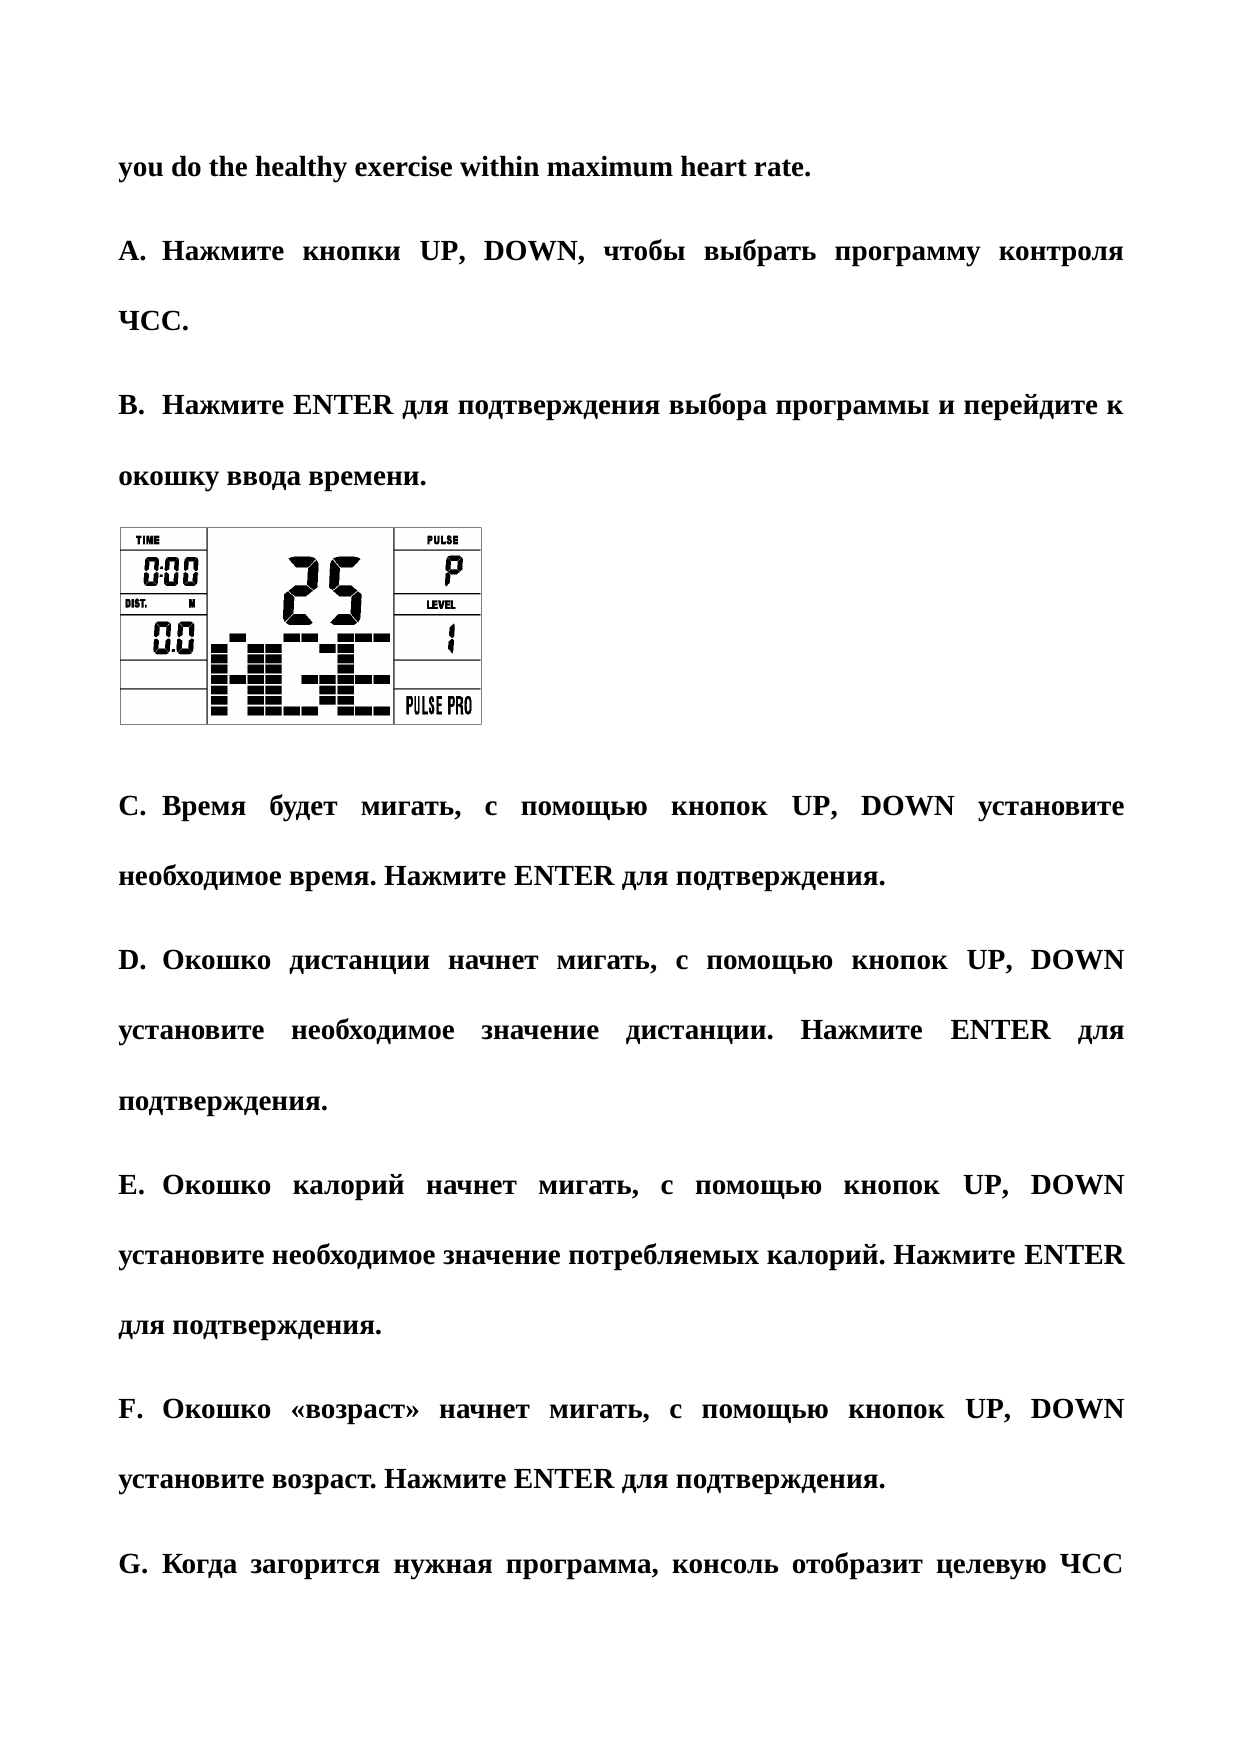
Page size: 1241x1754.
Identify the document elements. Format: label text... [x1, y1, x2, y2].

text D. Окошко дистанции начнет мигать, с помощью кнопок UP, DOWN установите необходимое значение дистанции. Нажмите ENTER для подтверждения. [118, 927, 1124, 1132]
text A. Нажмите кнопки UP, DOWN, чтобы выбрать программу контроля ЧСС. [118, 217, 1124, 352]
text B. Нажмите ENTER для подтверждения выбора программы и перейдите к окошку ввода времени. [118, 372, 1124, 507]
text F. Окошко «возраст» начнет мигать, с помощью кнопок UP, DOWN установите возраст. Нажмите ENTER для подтверждения. [118, 1376, 1124, 1511]
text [118, 133, 1124, 198]
text E. Окошко калорий начнет мигать, с помощью кнопок UP, DOWN установите необходимое значение потребляемых калорий. Нажмите ENTER для подтверждения. [118, 1151, 1124, 1356]
text C. Время будет мигать, с помощью кнопок UP, DOWN установите необходимое время. Нажмите ENTER для подтверждения. [118, 772, 1124, 907]
picture [118, 526, 483, 726]
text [118, 1530, 1124, 1595]
